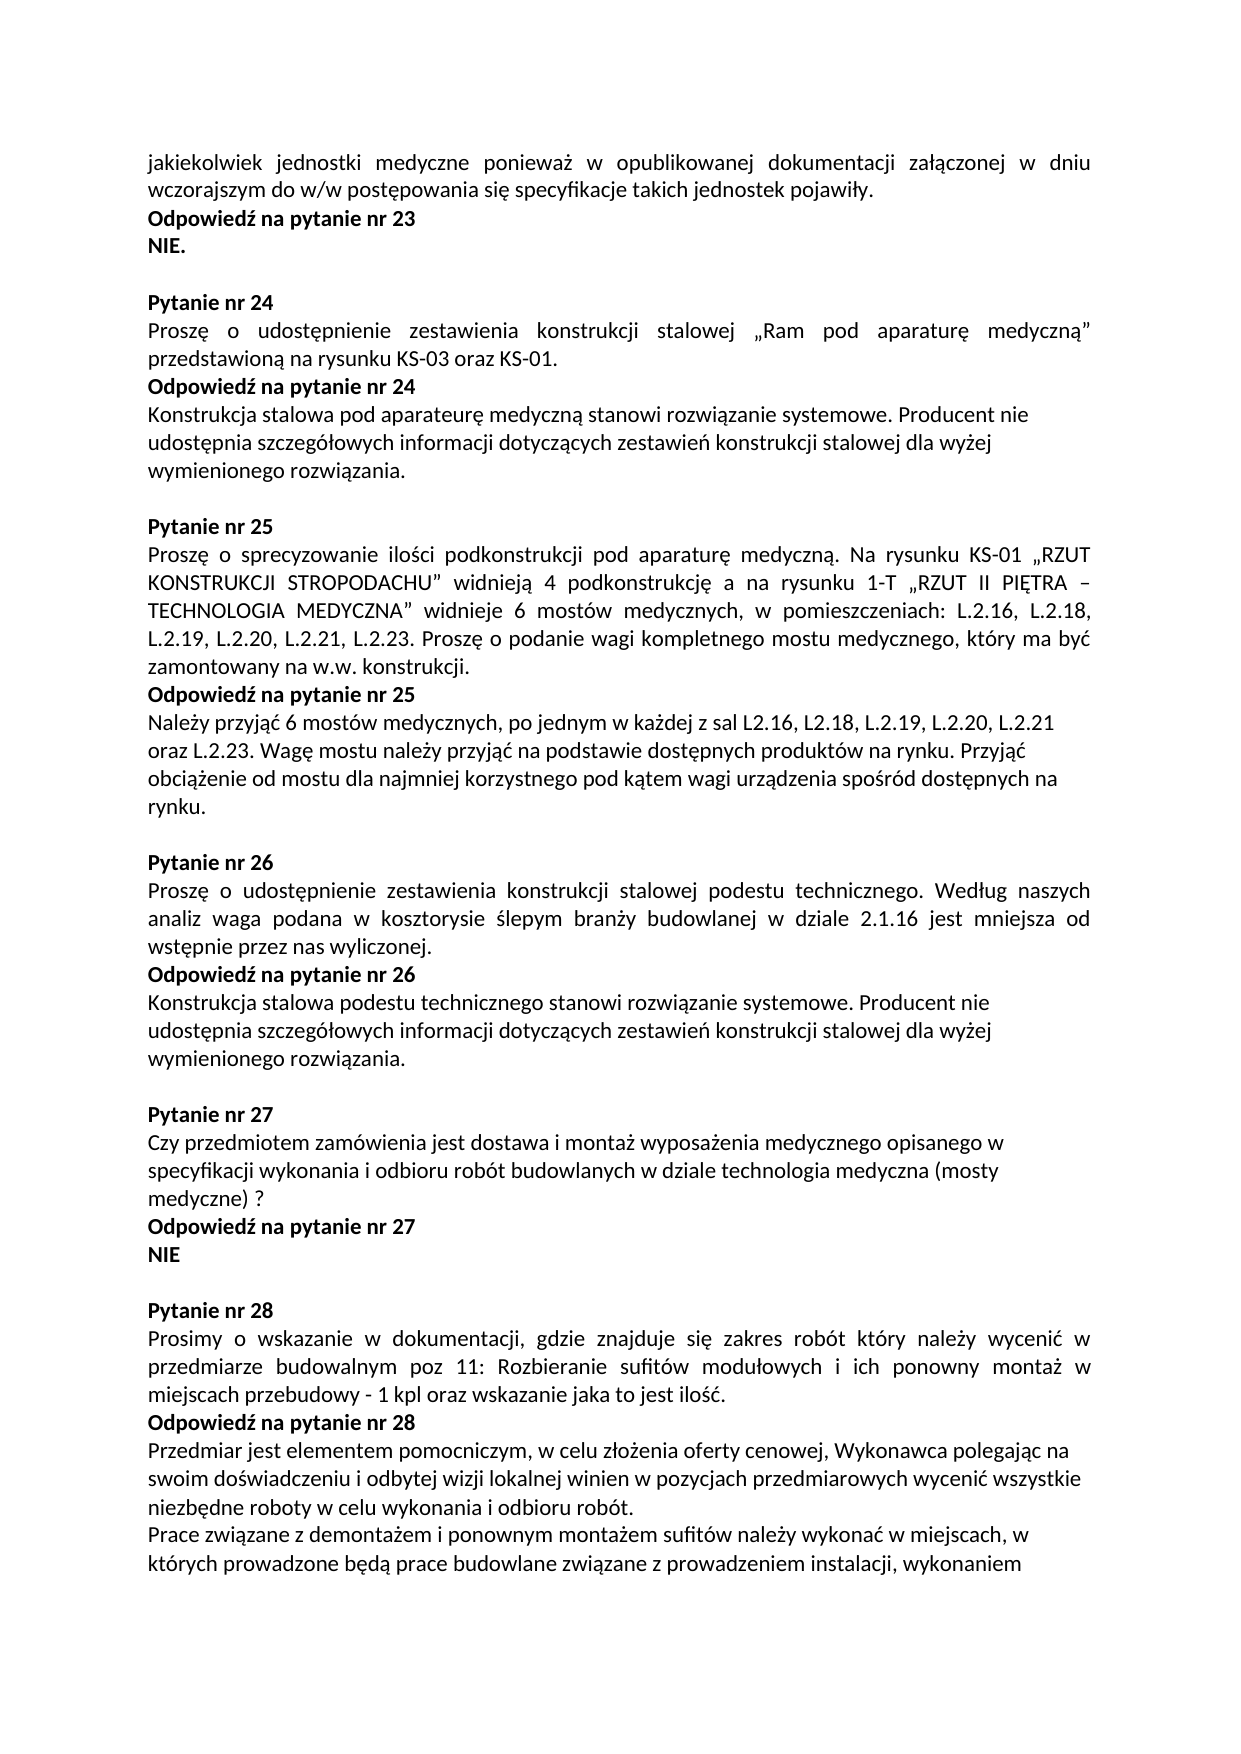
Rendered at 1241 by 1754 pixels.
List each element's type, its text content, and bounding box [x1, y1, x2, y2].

text Pytanie nr 27 [148, 1100, 1093, 1128]
list Odpowiedź na pytanie nr 28 [148, 1408, 1093, 1437]
text Pytanie nr 26 [148, 848, 1093, 876]
text Należy przyjąć 6 mostów medycznych, po jednym w każdej z sal L2.16, L2.18, L.2.19, L.2.20, L.2.21 oraz L.2.23. Wagę mostu należy przyjąć na podstawie dostępnych produktów na rynku. Przyjąć obciążenie od mostu dla najmniej korzystnego pod kątem wagi urządzenia spośród dostępnych na rynku. [148, 708, 1093, 820]
list Odpowiedź na pytanie nr 25 [148, 680, 1093, 708]
text Pytanie nr 28 [148, 1296, 1093, 1324]
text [148, 1521, 1093, 1577]
text Prosimy o wskazanie w dokumentacji, gdzie znajduje się zakres robót który należy wycenić w przedmiarze budowalnym poz 11: Rozbieranie sufitów modułowych i ich ponowny montaż w miejscach przebudowy - 1 kpl oraz wskazanie jaka to jest ilość. [148, 1324, 1093, 1408]
list NIE [148, 1240, 1093, 1268]
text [148, 148, 1093, 204]
text Pytanie nr 24 [148, 288, 1093, 316]
list Odpowiedź na pytanie nr 26 [148, 960, 1093, 988]
text Proszę o udostępnienie zestawienia konstrukcji stalowej „Ram pod aparaturę medyczną” przedstawioną na rysunku KS-03 oraz KS-01. [148, 316, 1093, 372]
text Czy przedmiotem zamówienia jest dostawa i montaż wyposażenia medycznego opisanego w specyfikacji wykonania i odbioru robót budowlanych w dziale technologia medyczna (mosty medyczne) ? [148, 1128, 1093, 1212]
text Konstrukcja stalowa podestu technicznego stanowi rozwiązanie systemowe. Producent nie udostępnia szczegółowych informacji dotyczących zestawień konstrukcji stalowej dla wyżej wymienionego rozwiązania. [148, 988, 1093, 1072]
list Odpowiedź na pytanie nr 27 [148, 1212, 1093, 1240]
text Konstrukcja stalowa pod aparateurę medyczną stanowi rozwiązanie systemowe. Producent nie udostępnia szczegółowych informacji dotyczących zestawień konstrukcji stalowej dla wyżej wymienionego rozwiązania. [148, 400, 1093, 484]
text Pytanie nr 25 [148, 512, 1093, 540]
text NIE. [148, 232, 1093, 260]
text Przedmiar jest elementem pomocniczym, w celu złożenia oferty cenowej, Wykonawca polegając na swoim doświadczeniu i odbytej wizji lokalnej winien w pozycjach przedmiarowych wycenić wszystkie niezbędne roboty w celu wykonania i odbioru robót. [148, 1437, 1093, 1521]
text Proszę o udostępnienie zestawienia konstrukcji stalowej podestu technicznego. Według naszych analiz waga podana w kosztorysie ślepym branży budowlanej w dziale 2.1.16 jest mniejsza od wstępnie przez nas wyliczonej. [148, 876, 1093, 960]
text Odpowiedź na pytanie nr 24 [148, 372, 1093, 400]
text Odpowiedź na pytanie nr 23 [148, 204, 1093, 232]
text Proszę o sprecyzowanie ilości podkonstrukcji pod aparaturę medyczną. Na rysunku KS-01 „RZUT KONSTRUKCJI STROPODACHU” widnieją 4 podkonstrukcję a na rysunku 1-T „RZUT II PIĘTRA – TECHNOLOGIA MEDYCZNA” widnieje 6 mostów medycznych, w pomieszczeniach: L.2.16, L.2.18, L.2.19, L.2.20, L.2.21, L.2.23. Proszę o podanie wagi kompletnego mostu medycznego, który ma być zamontowany na w.w. konstrukcji. [148, 540, 1093, 680]
